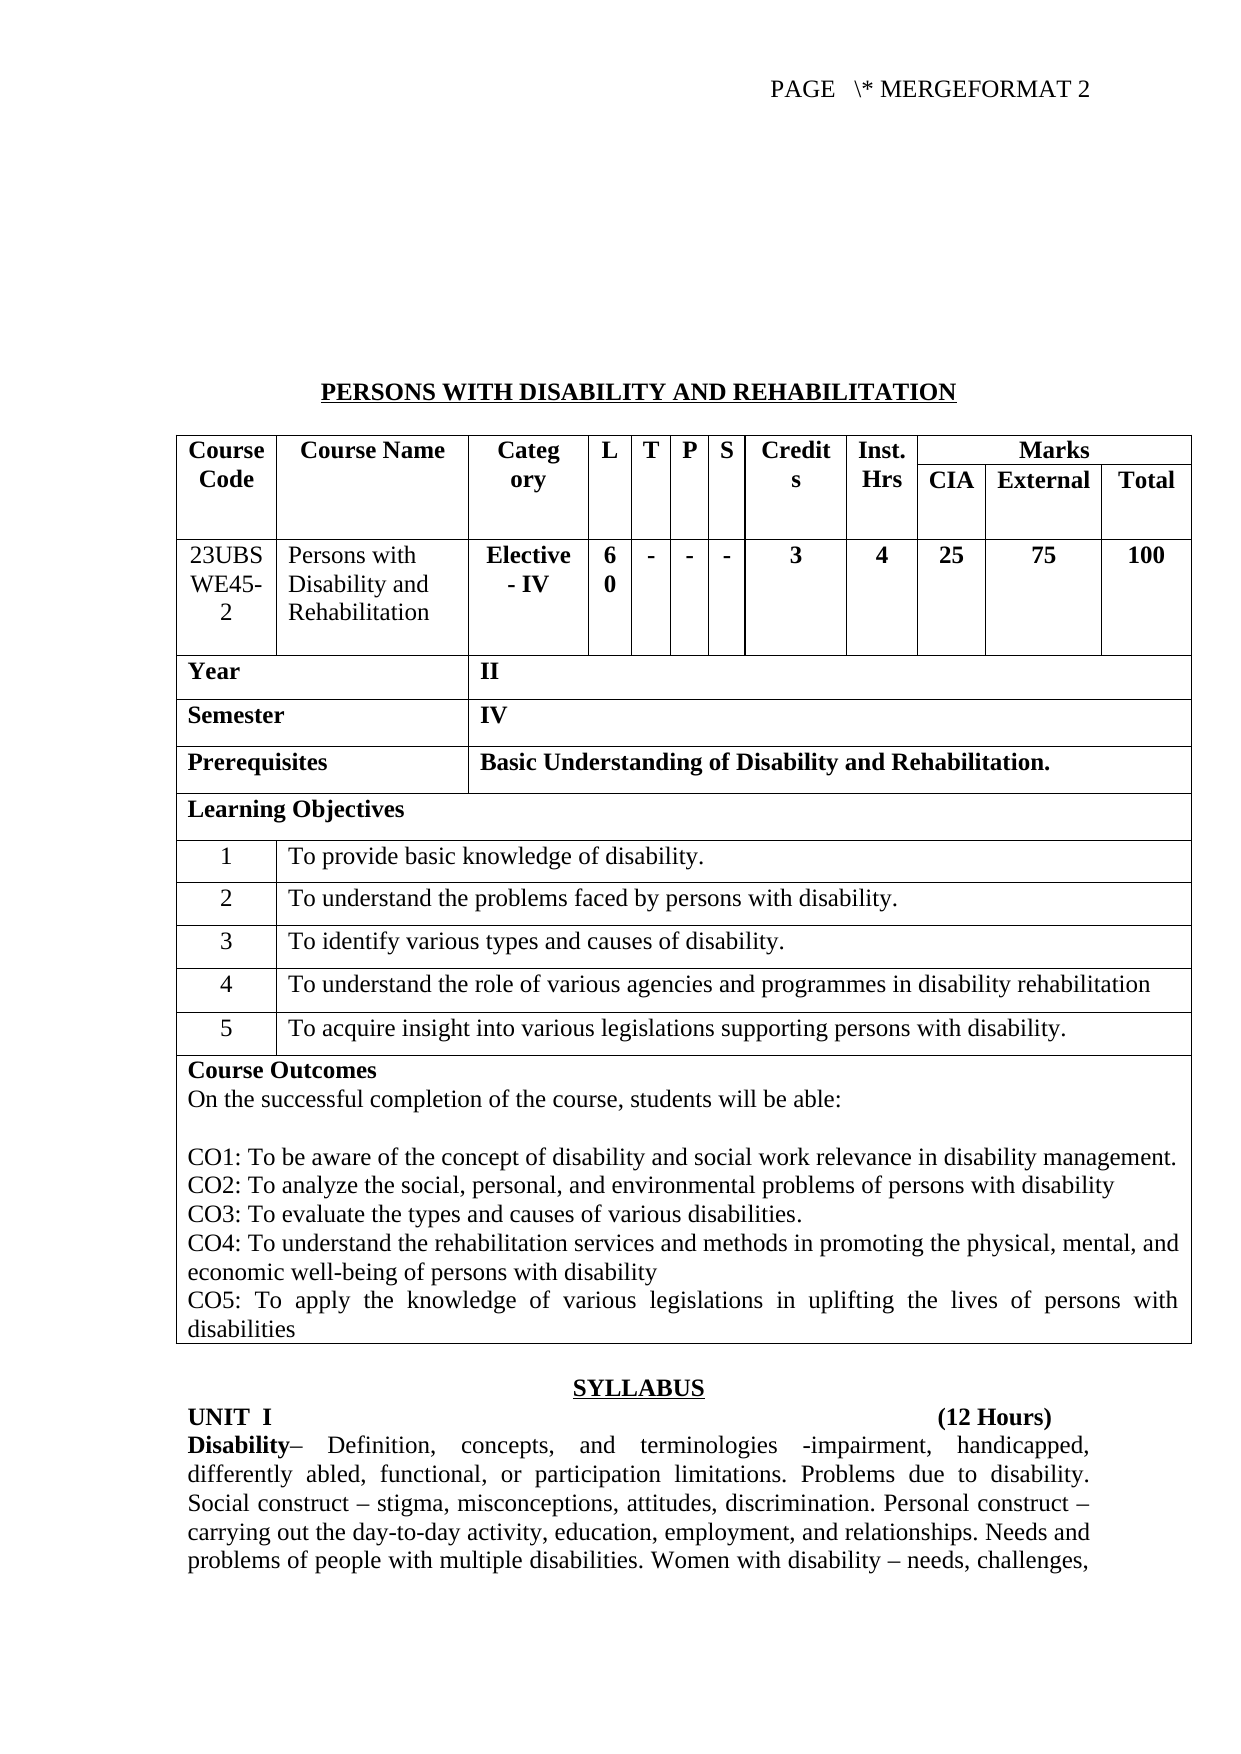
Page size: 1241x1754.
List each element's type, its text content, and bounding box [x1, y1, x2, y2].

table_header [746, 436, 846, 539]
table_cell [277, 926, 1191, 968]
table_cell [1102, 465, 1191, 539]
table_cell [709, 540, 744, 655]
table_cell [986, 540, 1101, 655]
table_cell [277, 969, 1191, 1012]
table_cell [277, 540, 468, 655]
text SYLLABUS [187, 1373, 1090, 1402]
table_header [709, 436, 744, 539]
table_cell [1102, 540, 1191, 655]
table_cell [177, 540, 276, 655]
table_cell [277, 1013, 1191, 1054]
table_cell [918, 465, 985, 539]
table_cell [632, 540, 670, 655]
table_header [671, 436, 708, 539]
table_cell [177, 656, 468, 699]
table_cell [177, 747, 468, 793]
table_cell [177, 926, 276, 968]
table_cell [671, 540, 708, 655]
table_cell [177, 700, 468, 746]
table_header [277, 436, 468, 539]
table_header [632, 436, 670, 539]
text PERSONS WITH DISABILITY AND REHABILITATION [187, 377, 1090, 406]
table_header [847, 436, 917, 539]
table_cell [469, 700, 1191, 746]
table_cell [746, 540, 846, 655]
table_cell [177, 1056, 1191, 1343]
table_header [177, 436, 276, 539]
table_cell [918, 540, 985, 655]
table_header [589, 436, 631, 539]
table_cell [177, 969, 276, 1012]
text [187, 1430, 1090, 1574]
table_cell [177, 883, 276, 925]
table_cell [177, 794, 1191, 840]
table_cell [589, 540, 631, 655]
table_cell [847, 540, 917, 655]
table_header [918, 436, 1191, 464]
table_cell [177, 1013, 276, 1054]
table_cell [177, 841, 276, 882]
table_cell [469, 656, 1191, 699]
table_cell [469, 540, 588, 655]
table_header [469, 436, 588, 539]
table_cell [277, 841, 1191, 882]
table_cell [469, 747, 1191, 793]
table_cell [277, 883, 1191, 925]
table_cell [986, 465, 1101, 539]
text UNIT I (12 Hours) [187, 1402, 1090, 1430]
